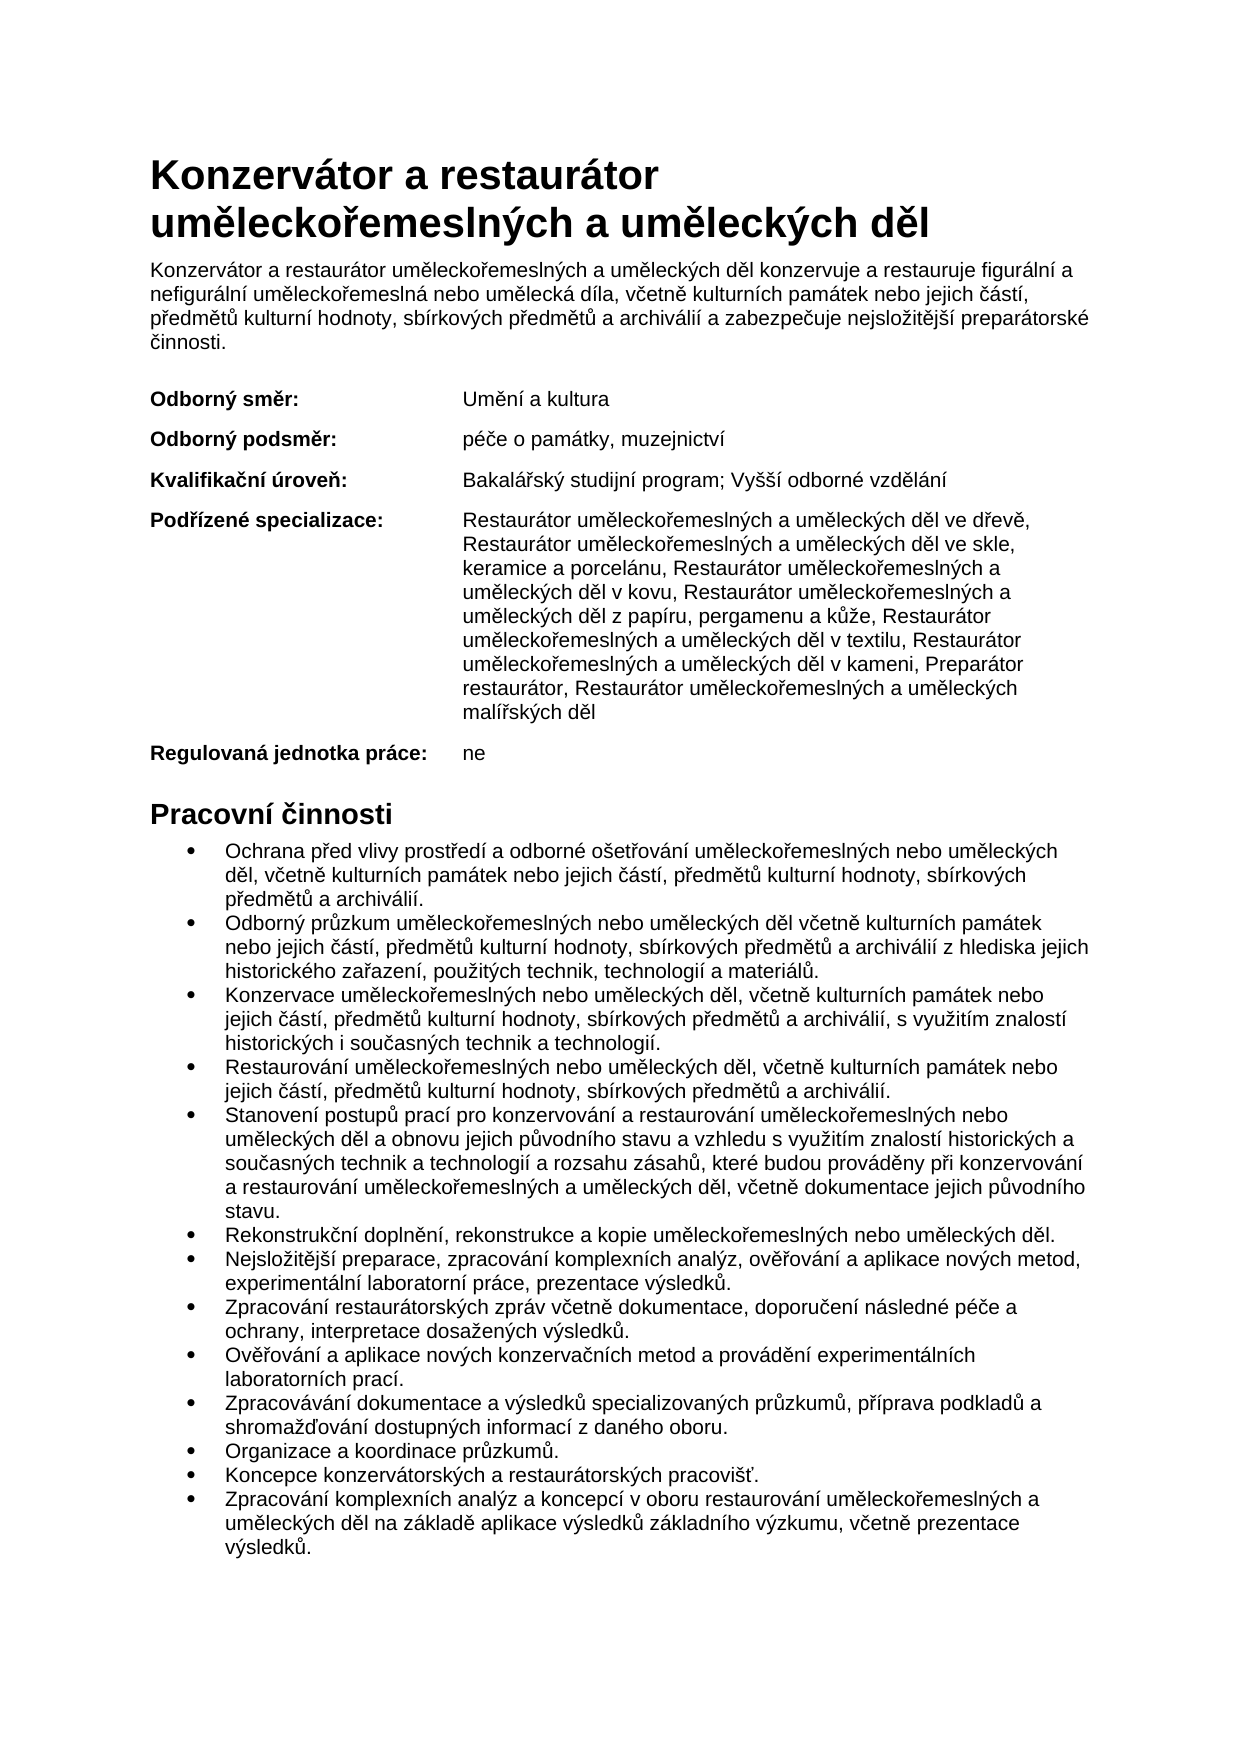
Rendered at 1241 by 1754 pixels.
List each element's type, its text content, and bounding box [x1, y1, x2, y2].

list Rekonstrukční doplnění, rekonstrukce a kopie uměleckořemeslných nebo uměleckých děl. [187, 1223, 1090, 1247]
list Koncepce konzervátorských a restaurátorských pracovišť. [187, 1463, 1090, 1487]
table_header Umění a kultura [454, 378, 1079, 419]
list Nejsložitější preparace, zpracování komplexních analýz, ověřování a aplikace nových metod, experimentální laboratorní práce, prezentace výsledků. [187, 1247, 1090, 1295]
table_cell péče o památky, muzejnictví [454, 419, 1079, 459]
table_cell Kvalifikační úroveň: [142, 459, 454, 500]
table_header Odborný směr: [142, 378, 454, 419]
table_cell ne [454, 732, 1079, 773]
list Ochrana před vlivy prostředí a odborné ošetřování uměleckořemeslných nebo uměleckých děl, včetně kulturních památek nebo jejich částí, předmětů kulturní hodnoty, sbírkových předmětů a archiválií. [187, 839, 1090, 911]
list Zpracovávání dokumentace a výsledků specializovaných průzkumů, příprava podkladů a shromažďování dostupných informací z daného oboru. [187, 1391, 1090, 1439]
subtitle Konzervátor a restaurátor uměleckořemeslných a uměleckých děl [150, 150, 1090, 246]
list Zpracování komplexních analýz a koncepcí v oboru restaurování uměleckořemeslných a uměleckých děl na základě aplikace výsledků základního výzkumu, včetně prezentace výsledků. [187, 1487, 1090, 1559]
list Restaurování uměleckořemeslných nebo uměleckých děl, včetně kulturních památek nebo jejich částí, předmětů kulturní hodnoty, sbírkových předmětů a archiválií. [187, 1055, 1090, 1103]
table_cell Restaurátor uměleckořemeslných a uměleckých děl ve dřevě, Restaurátor uměleckořemeslných a uměleckých děl ve skle, keramice a porcelánu, Restaurátor uměleckořemeslných a uměleckých děl v kovu, Restaurátor uměleckořemeslných a uměleckých děl z papíru, pergamenu a kůže, Restaurátor uměleckořemeslných a uměleckých děl v textilu, Restaurátor uměleckořemeslných a uměleckých děl v kameni, Preparátor restaurátor, Restaurátor uměleckořemeslných a uměleckých malířských děl [454, 500, 1079, 732]
table_cell Regulovaná jednotka práce: [142, 732, 454, 773]
text Konzervátor a restaurátor uměleckořemeslných a uměleckých děl konzervuje a restauruje figurální a nefigurální uměleckořemeslná nebo umělecká díla, včetně kulturních památek nebo jejich částí, předmětů kulturní hodnoty, sbírkových předmětů a archiválií a zabezpečuje nejsložitější preparátorské činnosti. [150, 258, 1090, 354]
list Konzervace uměleckořemeslných nebo uměleckých děl, včetně kulturních památek nebo jejich částí, předmětů kulturní hodnoty, sbírkových předmětů a archiválií, s využitím znalostí historických i současných technik a technologií. [187, 983, 1090, 1055]
list Zpracování restaurátorských zpráv včetně dokumentace, doporučení následné péče a ochrany, interpretace dosažených výsledků. [187, 1295, 1090, 1343]
table_cell Odborný podsměr: [142, 419, 454, 459]
list Stanovení postupů prací pro konzervování a restaurování uměleckořemeslných nebo uměleckých děl a obnovu jejich původního stavu a vzhledu s využitím znalostí historických a současných technik a technologií a rozsahu zásahů, které budou prováděny při konzervování a restaurování uměleckořemeslných a uměleckých děl, včetně dokumentace jejich původního stavu. [187, 1103, 1090, 1223]
list Ověřování a aplikace nových konzervačních metod a provádění experimentálních laboratorních prací. [187, 1343, 1090, 1391]
subtitle Pracovní činnosti [150, 797, 1090, 830]
table_cell Bakalářský studijní program; Vyšší odborné vzdělání [454, 459, 1079, 500]
table_cell Podřízené specializace: [142, 500, 454, 732]
list Odborný průzkum uměleckořemeslných nebo uměleckých děl včetně kulturních památek nebo jejich částí, předmětů kulturní hodnoty, sbírkových předmětů a archiválií z hlediska jejich historického zařazení, použitých technik, technologií a materiálů. [187, 911, 1090, 983]
list Organizace a koordinace průzkumů. [187, 1439, 1090, 1463]
